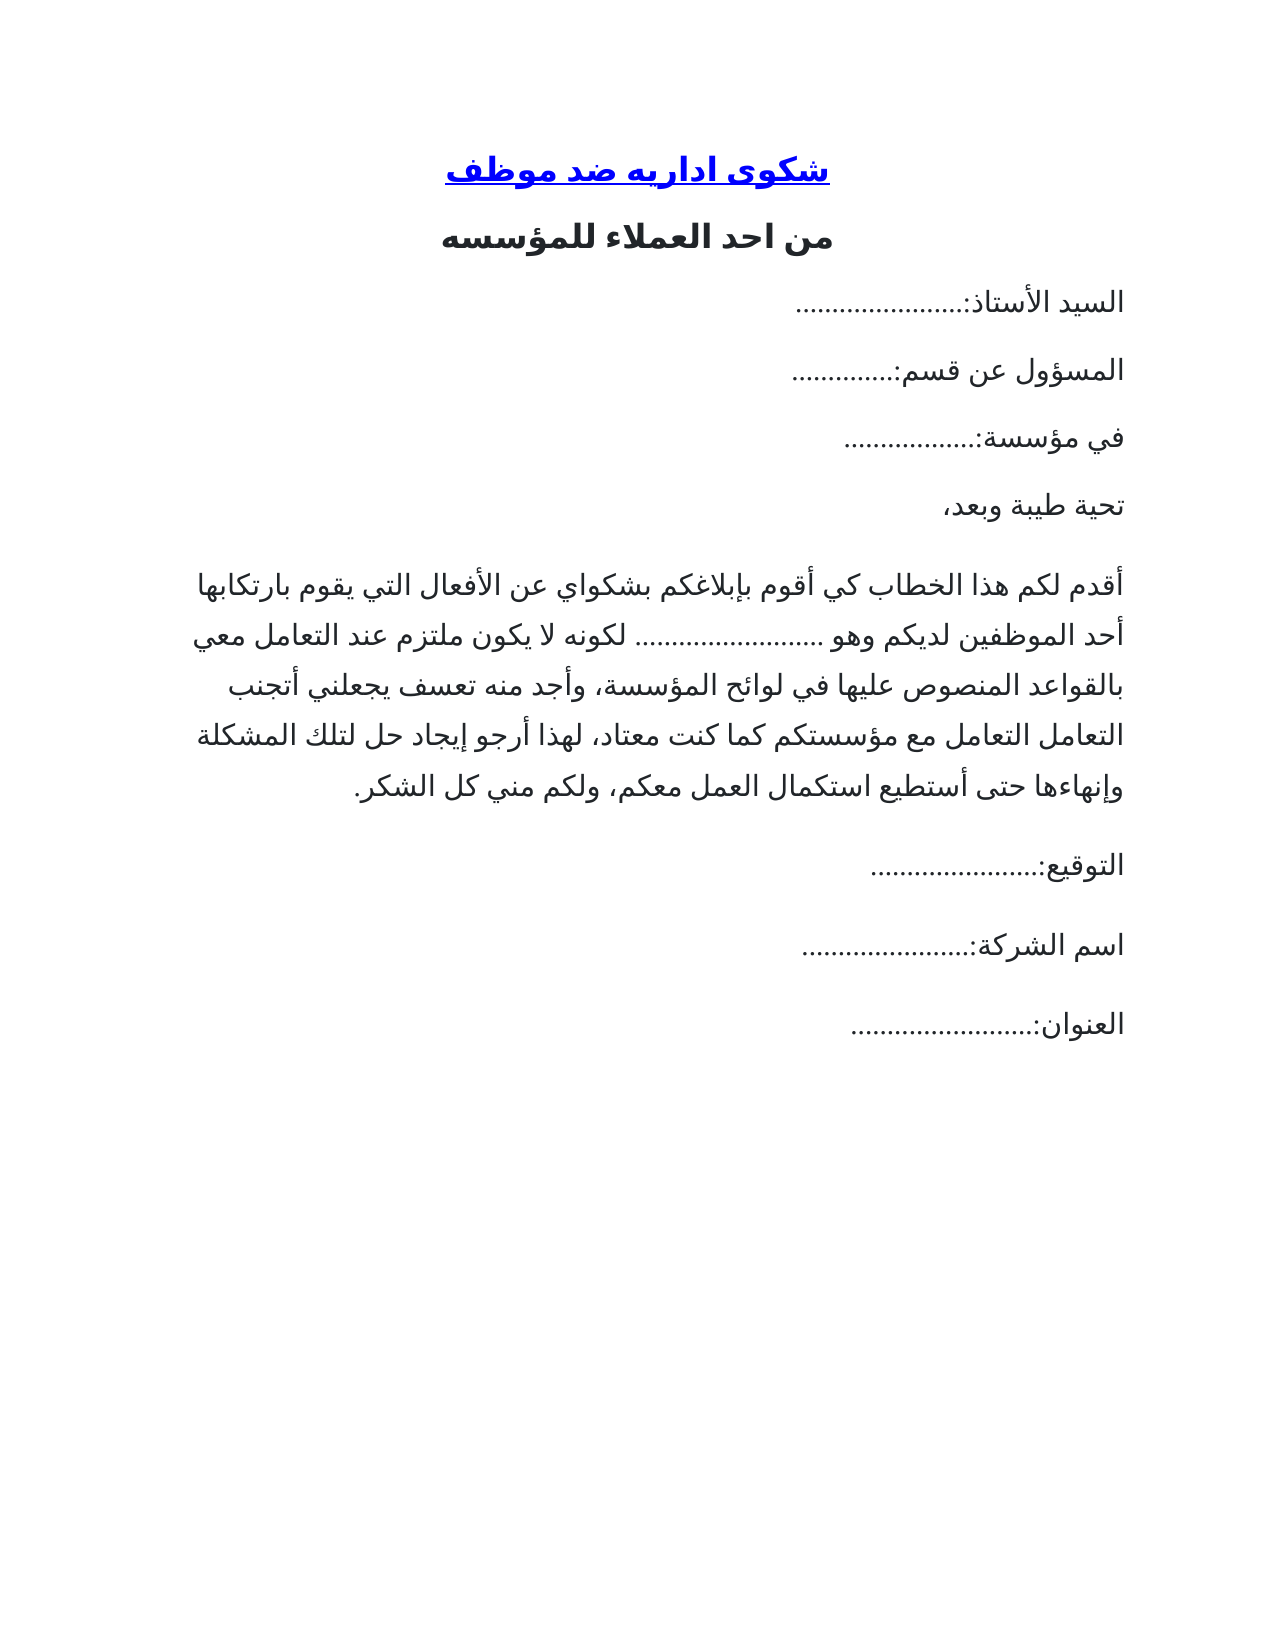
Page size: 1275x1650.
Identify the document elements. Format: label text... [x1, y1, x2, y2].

text في مؤسسة:.................. [150, 420, 1125, 454]
text التوقيع:....................... [150, 848, 1125, 882]
text المسؤول عن قسم:.............. [150, 353, 1125, 386]
text شكوى اداريه ضد موظف [150, 150, 1125, 188]
text السيد الأستاذ:....................... [150, 285, 1125, 318]
text اسم الشركة:....................... [150, 928, 1125, 961]
text من احد العملاء للمؤسسه [150, 217, 1125, 256]
text العنوان:......................... [150, 1007, 1125, 1041]
text أقدم لكم هذا الخطاب كي أقوم بإبلاغكم بشكواي عن الأفعال التي يقوم بارتكابها أحد الموظفين لديكم وهو .......................... لكونه لا يكون ملتزم عند التعامل معي بالقواعد المنصوص عليها في لوائح المؤسسة، وأجد منه تعسف يجعلني أتجنب التعامل التعامل مع مؤسستكم كما كنت معتاد، لهذا أرجو إيجاد حل لتلك المشكلة وإنهاءها حتى أستطيع استكمال العمل معكم، ولكم مني كل الشكر. [150, 568, 1125, 802]
text تحية طيبة وبعد، [150, 488, 1125, 522]
